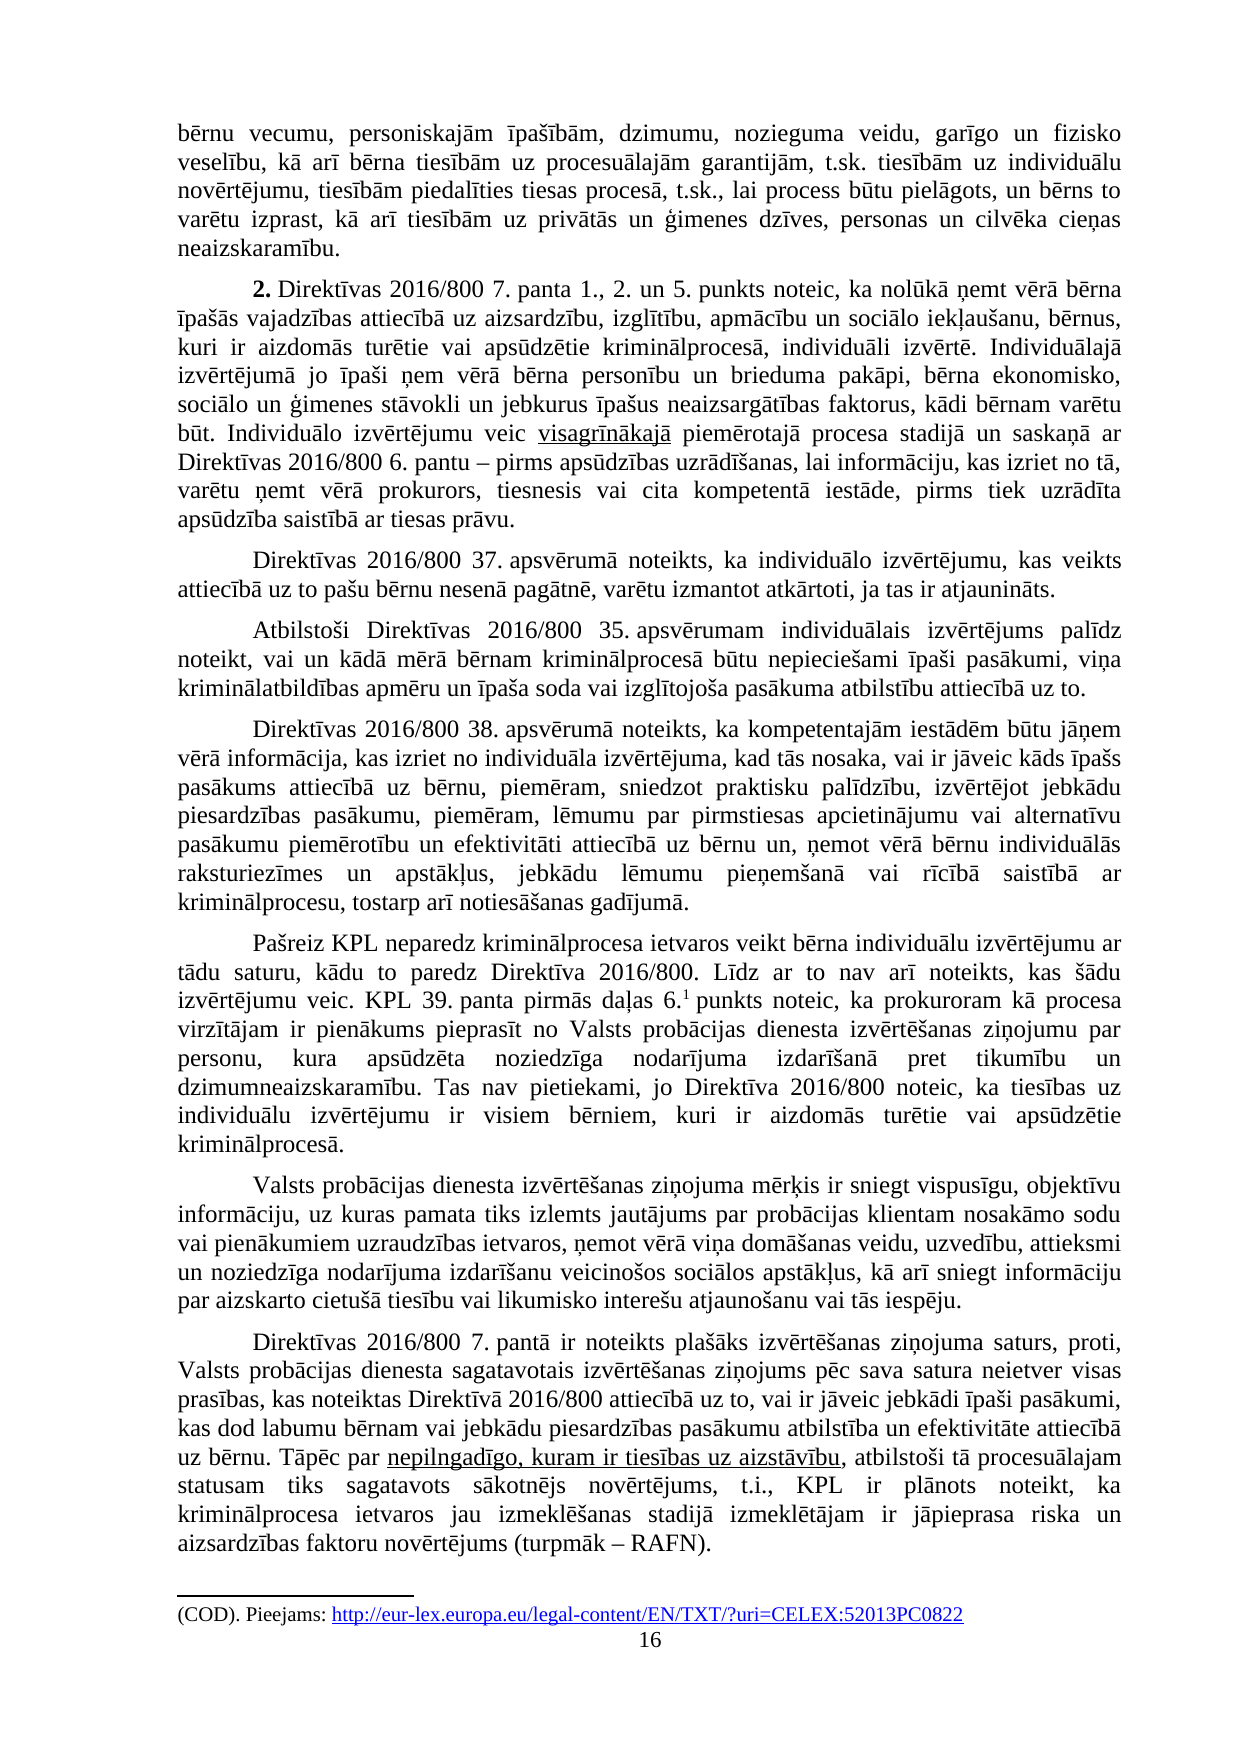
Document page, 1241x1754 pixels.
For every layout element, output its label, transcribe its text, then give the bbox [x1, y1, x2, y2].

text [177, 118, 1122, 262]
text Direktīvas 2016/800 7. pantā ir noteikts plašāks izvērtēšanas ziņojuma saturs, proti, Valsts probācijas dienesta sagatavotais izvērtēšanas ziņojums pēc sava satura neietver visas prasības, kas noteiktas Direktīvā 2016/800 attiecībā uz to, vai ir jāveic jebkādi īpaši pasākumi, kas dod labumu bērnam vai jebkādu piesardzības pasākumu atbilstība un efektivitāte attiecībā uz bērnu. Tāpēc par nepilngadīgo, kuram ir tiesības uz aizstāvību, atbilstoši tā procesuālajam statusam tiks sagatavots sākotnējs novērtējums, t.i., KPL ir plānots noteikt, ka kriminālprocesa ietvaros jau izmeklēšanas stadijā izmeklētājam ir jāpieprasa riska un aizsardzības faktoru novērtējums (turpmāk – RAFN). [177, 1327, 1122, 1557]
text Atbilstoši Direktīvas 2016/800 35. apsvērumam individuālais izvērtējums palīdz noteikt, vai un kādā mērā bērnam kriminālprocesā būtu nepieciešami īpaši pasākumi, viņa kriminālatbildības apmēru un īpaša soda vai izglītojoša pasākuma atbilstību attiecībā uz to. [177, 616, 1122, 702]
text Valsts probācijas dienesta izvērtēšanas ziņojuma mērķis ir sniegt vispusīgu, objektīvu informāciju, uz kuras pamata tiks izlemts jautājums par probācijas klientam nosakāmo sodu vai pienākumiem uzraudzības ietvaros, ņemot vērā viņa domāšanas veidu, uzvedību, attieksmi un noziedzīga nodarījuma izdarīšanu veicinošos sociālos apstākļus, kā arī sniegt informāciju par aizskarto cietušā tiesību vai likumisko interešu atjaunošanu vai tās iespēju. [177, 1171, 1122, 1314]
text Direktīvas 2016/800 37. apsvērumā noteikts, ka individuālo izvērtējumu, kas veikts attiecībā uz to pašu bērnu nesenā pagātnē, varētu izmantot atkārtoti, ja tas ir atjaunināts. [177, 546, 1122, 603]
text Pašreiz KPL neparedz kriminālprocesa ietvaros veikt bērna individuālu izvērtējumu ar tādu saturu, kādu to paredz Direktīva 2016/800. Līdz ar to nav arī noteikts, kas šādu izvērtējumu veic. KPL 39. panta pirmās daļas 6.1 punkts noteic, ka prokuroram kā procesa virzītājam ir pienākums pieprasīt no Valsts probācijas dienesta izvērtēšanas ziņojumu par personu, kura apsūdzēta noziedzīga nodarījuma izdarīšanā pret tikumību un dzimumneaizskaramību. Tas nav pietiekami, jo Direktīva 2016/800 noteic, ka tiesības uz individuālu izvērtējumu ir visiem bērniem, kuri ir aizdomās turētie vai apsūdzētie kriminālprocesā. [177, 928, 1122, 1158]
text Direktīvas 2016/800 38. apsvērumā noteikts, ka kompetentajām iestādēm būtu jāņem vērā informācija, kas izriet no individuāla izvērtējuma, kad tās nosaka, vai ir jāveic kāds īpašs pasākums attiecībā uz bērnu, piemēram, sniedzot praktisku palīdzību, izvērtējot jebkādu piesardzības pasākumu, piemēram, lēmumu par pirmstiesas apcietinājumu vai alternatīvu pasākumu piemērotību un efektivitāti attiecībā uz bērnu un, ņemot vērā bērnu individuālās raksturiezīmes un apstākļus, jebkādu lēmumu pieņemšanā vai rīcībā saistībā ar kriminālprocesu, tostarp arī notiesāšanas gadījumā. [177, 714, 1122, 916]
text 2. Direktīvas 2016/800 7. panta 1., 2. un 5. punkts noteic, ka nolūkā ņemt vērā bērna īpašās vajadzības attiecībā uz aizsardzību, izglītību, apmācību un sociālo iekļaušanu, bērnus, kuri ir aizdomās turētie vai apsūdzētie kriminālprocesā, individuāli izvērtē. Individuālajā izvērtējumā jo īpaši ņem vērā bērna personību un brieduma pakāpi, bērna ekonomisko, sociālo un ģimenes stāvokli un jebkurus īpašus neaizsargātības faktorus, kādi bērnam varētu būt. Individuālo izvērtējumu veic visagrīnākajā piemērotajā procesa stadijā un saskaņā ar Direktīvas 2016/800 6. pantu – pirms apsūdzības uzrādīšanas, lai informāciju, kas izriet no tā, varētu ņemt vērā prokurors, tiesnesis vai cita kompetentā iestāde, pirms tiek uzrādīta apsūdzība saistībā ar tiesas prāvu. [177, 274, 1122, 533]
